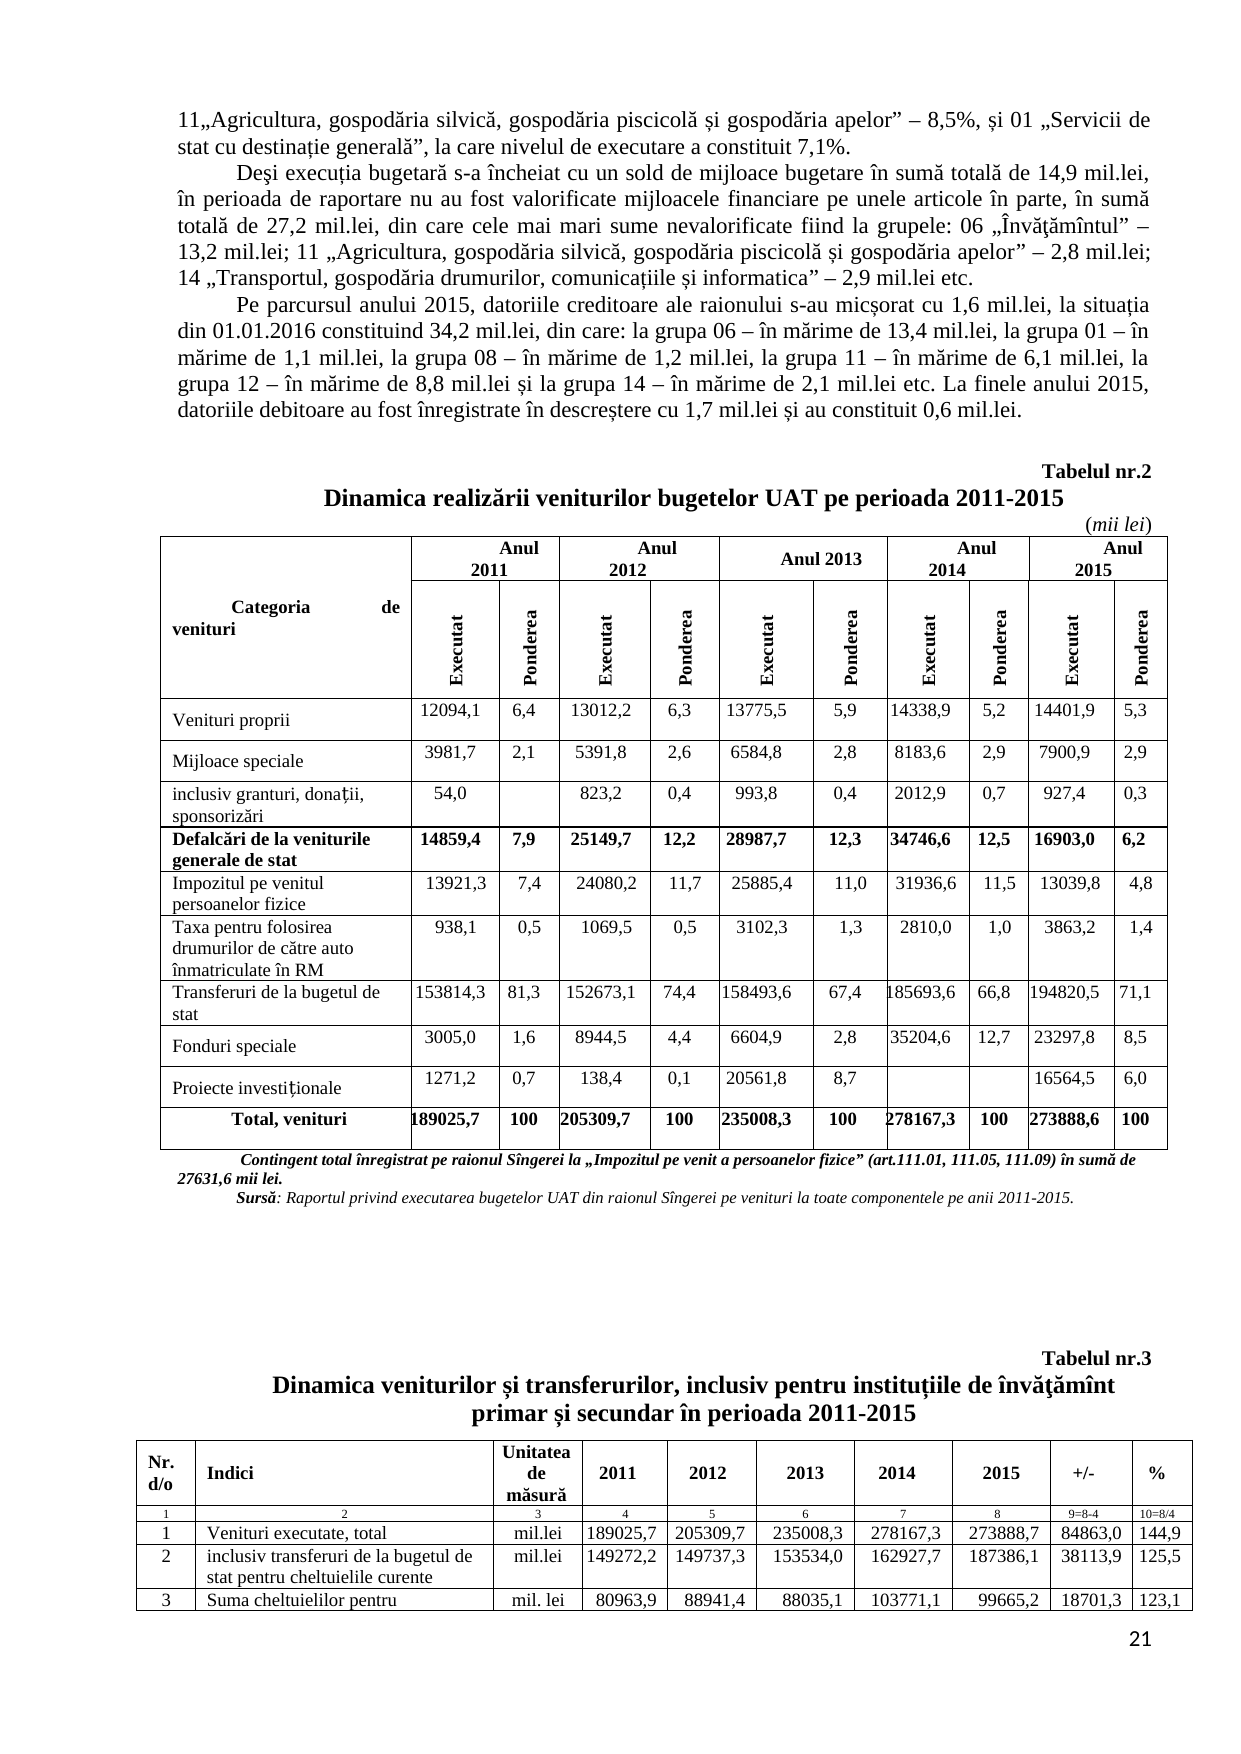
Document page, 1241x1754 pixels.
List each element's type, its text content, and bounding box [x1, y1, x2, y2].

table_cell 6,0 [1115, 1067, 1167, 1107]
table_cell Ponderea [1115, 581, 1167, 698]
table_cell 185693,6 [888, 981, 969, 1024]
table_cell 0,1 [651, 1067, 719, 1107]
table_cell 0,4 [814, 782, 887, 826]
table_cell Executat [1029, 581, 1114, 698]
table_cell 11,7 [651, 872, 719, 915]
table_cell 0,4 [651, 782, 719, 826]
table_cell 38113,9 [1051, 1545, 1132, 1588]
table_cell 2,8 [814, 1026, 887, 1066]
table_cell 189025,7 [412, 1108, 499, 1149]
table_cell 6 [757, 1506, 854, 1521]
table_cell 1,3 [814, 916, 887, 980]
table_cell Proiecte investiționale [161, 1067, 411, 1107]
table_cell 1,4 [1115, 916, 1167, 980]
table_cell 123,1 [1133, 1589, 1192, 1610]
text Dinamica veniturilor și transferurilor, inclusiv pentru instituțiile de învăţămînt [177, 1370, 1152, 1398]
table_cell 25885,4 [720, 872, 813, 915]
table_cell 20561,8 [720, 1067, 813, 1107]
table_cell 13012,2 [560, 699, 650, 740]
table_cell 0,7 [500, 1067, 559, 1107]
table_cell 67,4 [814, 981, 887, 1024]
table_cell 2810,0 [888, 916, 969, 980]
table_cell 149272,2 [583, 1545, 667, 1588]
table_header 2012 [668, 1441, 756, 1505]
table_cell 5,2 [970, 699, 1028, 740]
table_cell 100 [500, 1108, 559, 1149]
table_cell Fonduri speciale [161, 1026, 411, 1066]
table_cell 10=8/4 [1133, 1506, 1192, 1521]
table_cell 7 [855, 1506, 952, 1521]
table_cell Ponderea [651, 581, 719, 698]
table_cell 81,3 [500, 981, 559, 1024]
table_cell 103771,1 [855, 1589, 952, 1610]
text (mii lei) [177, 512, 1152, 536]
table_cell Impozitul pe venitul persoanelor fizice [161, 872, 411, 915]
table_cell 153814,3 [412, 981, 499, 1024]
table_cell 138,4 [560, 1067, 650, 1107]
table_cell 4 [583, 1506, 667, 1521]
table_cell 88941,4 [668, 1589, 756, 1610]
table_header Nr. d/o [137, 1441, 195, 1505]
table_cell 6,3 [651, 699, 719, 740]
table_cell Ponderea [970, 581, 1028, 698]
table_cell 13921,3 [412, 872, 499, 915]
table_cell 8944,5 [560, 1026, 650, 1066]
table_cell inclusiv transferuri de la bugetul de stat pentru cheltuielile curente [196, 1545, 493, 1588]
table_cell 28987,7 [720, 828, 813, 871]
table_cell 54,0 [412, 782, 499, 826]
text Pe parcursul anului 2015, datoriile creditoare ale raionului s-au micșorat cu 1,6 mil.lei, la situația din 01.01.2016 constituind 34,2 mil.lei, din care: la grupa 06 – în mărime de 13,4 mil.lei, la grupa 01 – în mărime de 1,1 mil.lei, la grupa 08 – în mărime de 1,2 mil.lei, la grupa 11 – în mărime de 6,1 mil.lei, la grupa 12 – în mărime de 8,8 mil.lei și la grupa 14 – în mărime de 2,1 mil.lei etc. La finele anului 2015, datoriile debitoare au fost înregistrate în descreștere cu 1,7 mil.lei și au constituit 0,6 mil.lei. [177, 291, 1152, 423]
table_header Unitatea de măsură [494, 1441, 582, 1505]
table_cell 12094,1 [412, 699, 499, 740]
table_cell 3005,0 [412, 1026, 499, 1066]
table_cell Venituri proprii [161, 699, 411, 740]
table_header % [1133, 1441, 1192, 1505]
table_cell 66,8 [970, 981, 1028, 1024]
table_cell 16903,0 [1029, 828, 1114, 871]
table_cell 14338,9 [888, 699, 969, 740]
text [177, 106, 1152, 159]
table_cell mil.lei [494, 1545, 582, 1588]
table_cell 278167,3 [888, 1108, 969, 1149]
table_cell 205309,7 [560, 1108, 650, 1149]
table_header 2011 [583, 1441, 667, 1505]
table_header 2014 [855, 1441, 952, 1505]
table_cell 1,0 [970, 916, 1028, 980]
table_cell Venituri executate, total [196, 1522, 493, 1543]
table_cell 194820,5 [1029, 981, 1114, 1024]
table_cell 6604,9 [720, 1026, 813, 1066]
text Deşi execuția bugetară s-a încheiat cu un sold de mijloace bugetare în sumă totală de 14,9 mil.lei, în perioada de raportare nu au fost valorificate mijloacele financiare pe unele articole în parte, în sumă totală de 27,2 mil.lei, din care cele mai mari sume nevalorificate fiind la grupele: 06 „Învăţămîntul” – 13,2 mil.lei; 11 „Agricultura, gospodăria silvică, gospodăria piscicolă și gospodăria apelor” – 2,8 mil.lei; 14 „Transportul, gospodăria drumurilor, comunicațiile și informatica” – 2,9 mil.lei etc. [177, 159, 1152, 291]
table_cell 34746,6 [888, 828, 969, 871]
table_cell 5,3 [1115, 699, 1167, 740]
table_header Indici [196, 1441, 493, 1505]
table_cell Executat [412, 581, 499, 698]
table_cell 6584,8 [720, 741, 813, 781]
table_cell 5391,8 [560, 741, 650, 781]
table_header Anul 2011 [412, 537, 559, 580]
table_cell [970, 1067, 1028, 1107]
table_header Anul 2012 [560, 537, 719, 580]
table_cell 14401,9 [1029, 699, 1114, 740]
table_cell 7,4 [500, 872, 559, 915]
table_cell 16564,5 [1029, 1067, 1114, 1107]
table_header Anul 2014 [888, 537, 1029, 580]
table_cell [500, 782, 559, 826]
table_cell 4,4 [651, 1026, 719, 1066]
table_cell Taxa pentru folosirea drumurilor de către auto înmatriculate în RM [161, 916, 411, 980]
table_cell 158493,6 [720, 981, 813, 1024]
table_cell 24080,2 [560, 872, 650, 915]
table_cell 927,4 [1029, 782, 1114, 826]
table_cell 0,3 [1115, 782, 1167, 826]
table_cell 12,3 [814, 828, 887, 871]
table_cell [888, 1067, 969, 1107]
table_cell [196, 1589, 493, 1610]
table_cell 187386,1 [953, 1545, 1050, 1588]
table_cell 189025,7 [583, 1522, 667, 1543]
table_cell 25149,7 [560, 828, 650, 871]
table_cell 162927,7 [855, 1545, 952, 1588]
table_cell 273888,7 [953, 1522, 1050, 1543]
table_cell 74,4 [651, 981, 719, 1024]
table_cell 3981,7 [412, 741, 499, 781]
table_cell 4,8 [1115, 872, 1167, 915]
table_cell 5 [668, 1506, 756, 1521]
table_cell 6,2 [1115, 828, 1167, 871]
table_cell 12,7 [970, 1026, 1028, 1066]
table_cell 2,1 [500, 741, 559, 781]
table_cell 80963,9 [583, 1589, 667, 1610]
table_cell 13775,5 [720, 699, 813, 740]
table_cell 3102,3 [720, 916, 813, 980]
table_cell Transferuri de la bugetul de stat [161, 981, 411, 1024]
table_cell 1,6 [500, 1026, 559, 1066]
table_cell 3863,2 [1029, 916, 1114, 980]
table_cell Defalcări de la veniturile generale de stat [161, 828, 411, 871]
table_cell 2,6 [651, 741, 719, 781]
table_cell 8,7 [814, 1067, 887, 1107]
table_cell 5,9 [814, 699, 887, 740]
table_cell Ponderea [814, 581, 887, 698]
text primar și secundar în perioada 2011-2015 [177, 1398, 1152, 1427]
text Tabelul nr.3 [177, 1346, 1152, 1370]
table_cell 12,5 [970, 828, 1028, 871]
table_cell 125,5 [1133, 1545, 1192, 1588]
table_header +/- [1051, 1441, 1132, 1505]
table_cell Executat [720, 581, 813, 698]
table_cell 8 [953, 1506, 1050, 1521]
table_header Categoria de venituri [161, 537, 411, 698]
table_cell mil.lei [494, 1522, 582, 1543]
table_cell 273888,6 [1029, 1108, 1114, 1149]
table_cell 2,8 [814, 741, 887, 781]
text Tabelul nr.2 [177, 459, 1152, 483]
table_cell 35204,6 [888, 1026, 969, 1066]
table_cell Mijloace speciale [161, 741, 411, 781]
table_cell 235008,3 [720, 1108, 813, 1149]
table_cell 938,1 [412, 916, 499, 980]
table_cell 278167,3 [855, 1522, 952, 1543]
table_cell 18701,3 [1051, 1589, 1132, 1610]
text Contingent total înregistrat pe raionul Sîngerei la „Impozitul pe venit a persoanelor fizice” (art.111.01, 111.05, 111.09) în sumă de 27631,6 mii lei. [177, 1150, 1152, 1188]
table_cell 0,5 [651, 916, 719, 980]
table_cell 152673,1 [560, 981, 650, 1024]
table_cell 99665,2 [953, 1589, 1050, 1610]
table_cell inclusiv granturi, donații, sponsorizări [161, 782, 411, 826]
table_cell 100 [651, 1108, 719, 1149]
table_cell 993,8 [720, 782, 813, 826]
table_cell 0,7 [970, 782, 1028, 826]
table_cell 8,5 [1115, 1026, 1167, 1066]
table_cell 84863,0 [1051, 1522, 1132, 1543]
table_cell 6,4 [500, 699, 559, 740]
table_cell 2,9 [1115, 741, 1167, 781]
table_header Anul 2013 [720, 537, 887, 580]
text Dinamica realizării veniturilor bugetelor UAT pe perioada 2011-2015 [177, 483, 1152, 512]
table_cell 205309,7 [668, 1522, 756, 1543]
table_cell 1069,5 [560, 916, 650, 980]
table_cell 7,9 [500, 828, 559, 871]
table_cell 12,2 [651, 828, 719, 871]
table_cell Executat [560, 581, 650, 698]
table_cell 153534,0 [757, 1545, 854, 1588]
table_cell Ponderea [500, 581, 559, 698]
table_cell 2 [196, 1506, 493, 1521]
table_cell 2 [137, 1545, 195, 1588]
table_cell 7900,9 [1029, 741, 1114, 781]
table_cell 11,5 [970, 872, 1028, 915]
table_header 2015 [953, 1441, 1050, 1505]
table_cell 0,5 [500, 916, 559, 980]
table_cell 1 [137, 1522, 195, 1543]
table_cell Executat [888, 581, 969, 698]
table_cell 88035,1 [757, 1589, 854, 1610]
table_cell Total, venituri [161, 1108, 411, 1149]
table_cell mil. lei [494, 1589, 582, 1610]
table_cell 3 [494, 1506, 582, 1521]
table_cell 23297,8 [1029, 1026, 1114, 1066]
table_cell 2,9 [970, 741, 1028, 781]
table_cell 9=8-4 [1051, 1506, 1132, 1521]
text Sursă: Raportul privind executarea bugetelor UAT din raionul Sîngerei pe venituri la toate componentele pe anii 2011-2015. [177, 1188, 1152, 1207]
table_cell 14859,4 [412, 828, 499, 871]
table_cell 823,2 [560, 782, 650, 826]
table_cell 3 [137, 1589, 195, 1610]
table_cell 1271,2 [412, 1067, 499, 1107]
table_cell 8183,6 [888, 741, 969, 781]
table_cell 2012,9 [888, 782, 969, 826]
table_cell 1 [137, 1506, 195, 1521]
table_cell 235008,3 [757, 1522, 854, 1543]
table_header 2013 [757, 1441, 854, 1505]
table_header Anul 2015 [1030, 537, 1167, 580]
table_cell 144,9 [1133, 1522, 1192, 1543]
table_cell 71,1 [1115, 981, 1167, 1024]
table_cell 149737,3 [668, 1545, 756, 1588]
table_cell 100 [970, 1108, 1028, 1149]
table_cell 100 [814, 1108, 887, 1149]
table_cell 11,0 [814, 872, 887, 915]
table_cell 31936,6 [888, 872, 969, 915]
table_cell 13039,8 [1029, 872, 1114, 915]
table_cell 100 [1115, 1108, 1167, 1149]
